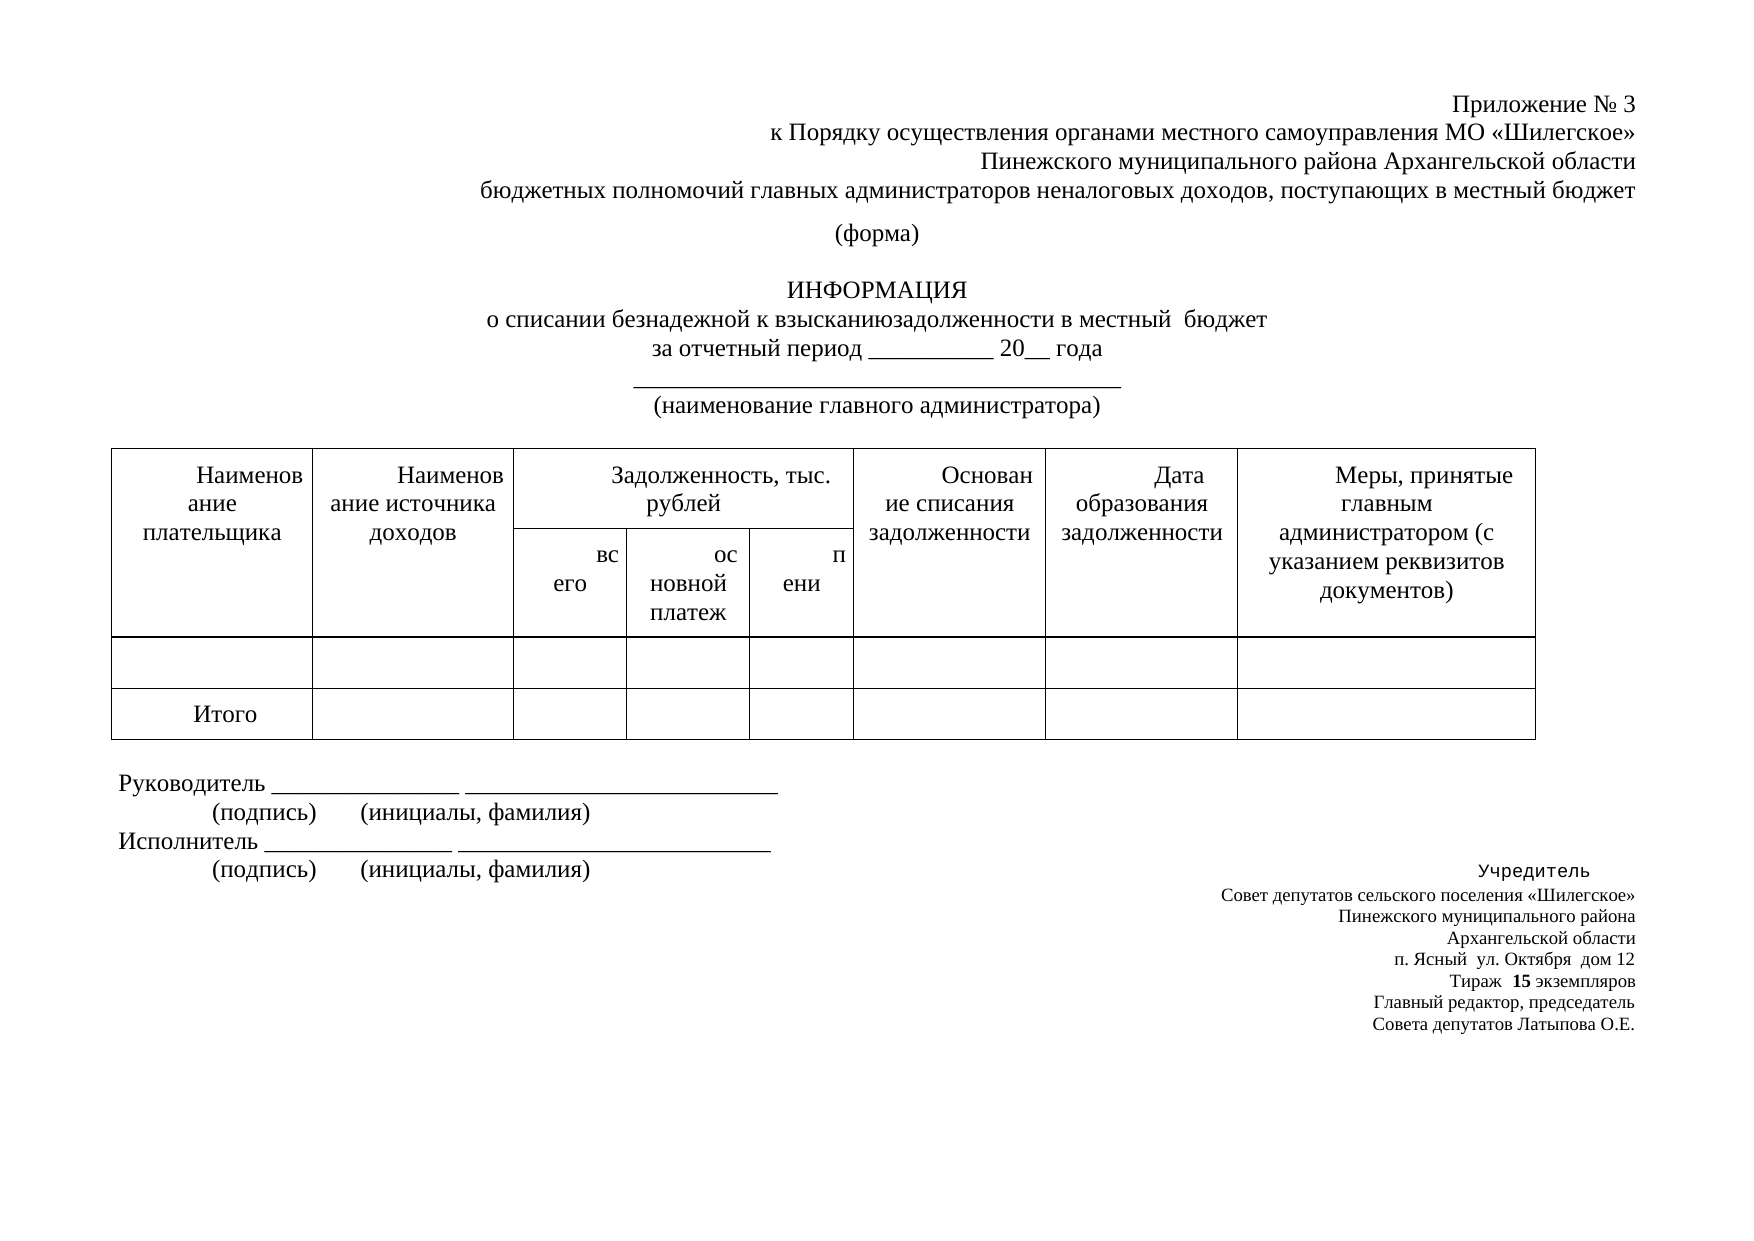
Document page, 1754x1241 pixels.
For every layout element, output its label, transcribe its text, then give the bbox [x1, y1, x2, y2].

table_header Наименование источника доходов [313, 449, 513, 636]
text Совет депутатов сельского поселения «Шилегское» [118, 883, 1636, 905]
table_cell Итого [112, 689, 312, 738]
text Тираж 15 экземпляров [118, 970, 1636, 991]
table_cell [313, 689, 513, 738]
text п. Ясный ул. Октября дом 12 [118, 948, 1636, 970]
table_cell [514, 638, 626, 687]
table_cell [627, 689, 749, 738]
text за отчетный период __________ 20__ года [118, 333, 1636, 362]
text Главный редактор, председатель [118, 991, 1636, 1013]
text (наименование главного администратора) [118, 391, 1636, 419]
table_cell [1238, 689, 1535, 738]
table_header Задолженность, тыс. рублей [514, 449, 853, 528]
table_cell [112, 638, 312, 687]
text _______________________________________ [118, 362, 1636, 391]
text Приложение № 3 [118, 89, 1636, 117]
table_cell [627, 638, 749, 687]
table_cell [1046, 638, 1237, 687]
table_cell [313, 638, 513, 687]
table_header Дата образования задолженности [1046, 449, 1237, 636]
text (форма) [118, 218, 1636, 247]
text Руководитель _______________ _________________________ [118, 768, 1636, 797]
table_cell [514, 689, 626, 738]
text Совета депутатов Латыпова О.Е. [118, 1013, 1636, 1034]
table_cell [854, 638, 1045, 687]
table_cell [1238, 638, 1535, 687]
text Пинежского муниципального района [118, 905, 1636, 927]
text Пинежского муниципального района Архангельской области [118, 146, 1636, 175]
table_cell всего [514, 529, 626, 636]
text Исполнитель _______________ _________________________ [118, 826, 1636, 854]
text Архангельской области [118, 927, 1636, 948]
table_cell [750, 638, 853, 687]
table_cell основной платеж [627, 529, 749, 636]
table_header Наименование плательщика [112, 449, 312, 636]
text (подпись) (инициалы, фамилия) Учредитель [118, 854, 1636, 883]
text (подпись) (инициалы, фамилия) [118, 797, 1636, 826]
table_cell [750, 689, 853, 738]
table_header Меры, принятые главным администратором (с указанием реквизитов документов) [1238, 449, 1535, 636]
table_cell [1046, 689, 1237, 738]
table_cell [854, 689, 1045, 738]
text о списании безнадежной к взысканиюзадолженности в местный бюджет [118, 304, 1636, 333]
text бюджетных полномочий главных администраторов неналоговых доходов, поступающих в местный бюджет [118, 175, 1636, 204]
text ИНФОРМАЦИЯ [118, 276, 1636, 304]
text к Порядку осуществления органами местного самоуправления МО «Шилегское» [118, 117, 1636, 146]
table_header Основание списания задолженности [854, 449, 1045, 636]
table_cell пени [750, 529, 853, 636]
